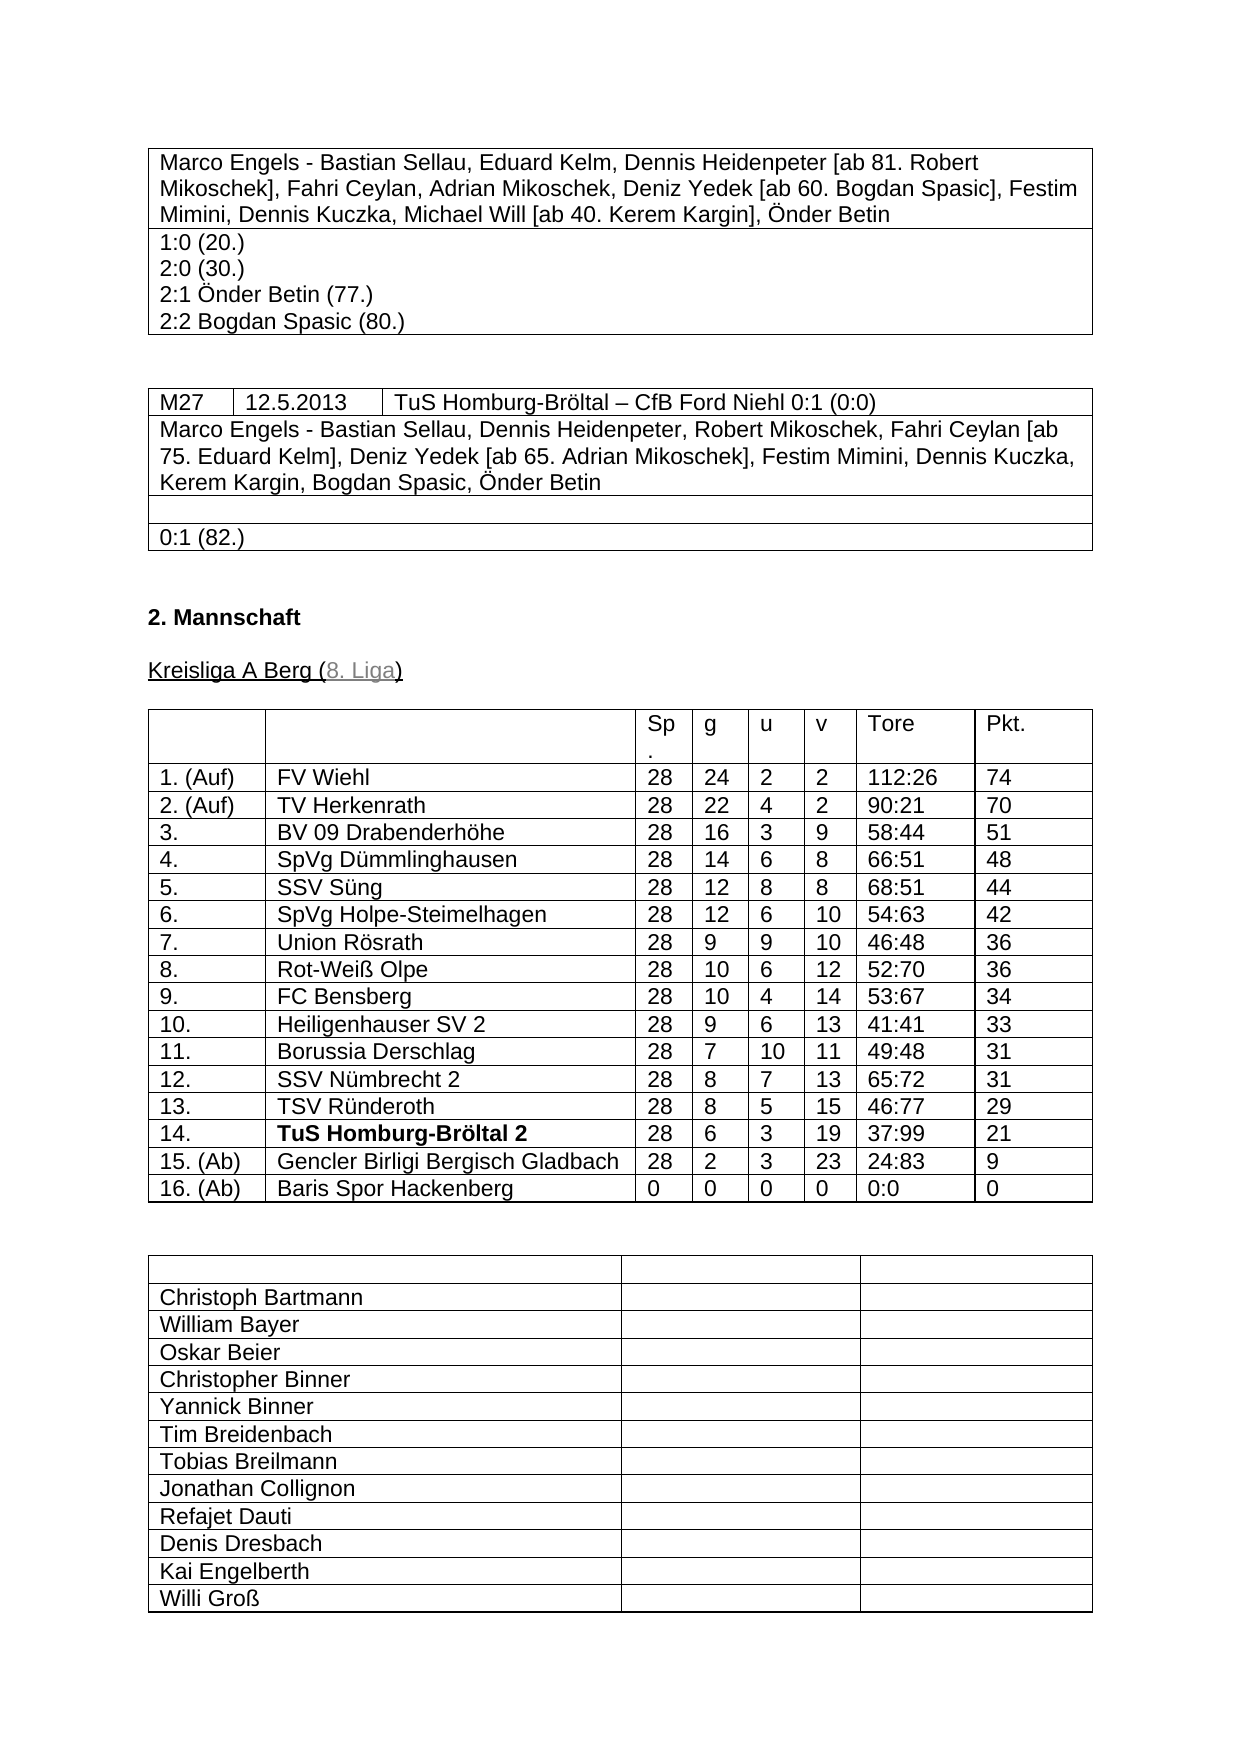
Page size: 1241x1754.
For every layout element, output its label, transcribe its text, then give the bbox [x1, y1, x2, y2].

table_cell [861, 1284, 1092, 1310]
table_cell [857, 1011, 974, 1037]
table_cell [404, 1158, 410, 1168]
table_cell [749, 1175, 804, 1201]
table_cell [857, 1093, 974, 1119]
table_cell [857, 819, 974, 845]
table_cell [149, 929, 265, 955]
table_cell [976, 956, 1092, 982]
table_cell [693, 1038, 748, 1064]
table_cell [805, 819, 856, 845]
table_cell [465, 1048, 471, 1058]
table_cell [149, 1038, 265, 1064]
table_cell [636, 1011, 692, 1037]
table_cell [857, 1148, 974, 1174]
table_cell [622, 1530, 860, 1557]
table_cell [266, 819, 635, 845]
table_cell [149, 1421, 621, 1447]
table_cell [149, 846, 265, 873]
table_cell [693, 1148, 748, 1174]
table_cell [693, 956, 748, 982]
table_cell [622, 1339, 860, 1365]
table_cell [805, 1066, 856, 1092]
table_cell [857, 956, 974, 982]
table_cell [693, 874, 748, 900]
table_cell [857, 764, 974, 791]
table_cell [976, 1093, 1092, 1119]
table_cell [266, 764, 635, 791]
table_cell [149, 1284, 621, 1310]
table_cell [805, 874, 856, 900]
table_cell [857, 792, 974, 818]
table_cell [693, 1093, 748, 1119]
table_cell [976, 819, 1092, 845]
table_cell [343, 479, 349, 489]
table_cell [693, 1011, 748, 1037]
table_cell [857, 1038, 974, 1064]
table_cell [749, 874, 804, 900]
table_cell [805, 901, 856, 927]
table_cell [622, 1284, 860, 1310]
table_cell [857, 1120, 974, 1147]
text 2. Mannschaft [148, 604, 1093, 630]
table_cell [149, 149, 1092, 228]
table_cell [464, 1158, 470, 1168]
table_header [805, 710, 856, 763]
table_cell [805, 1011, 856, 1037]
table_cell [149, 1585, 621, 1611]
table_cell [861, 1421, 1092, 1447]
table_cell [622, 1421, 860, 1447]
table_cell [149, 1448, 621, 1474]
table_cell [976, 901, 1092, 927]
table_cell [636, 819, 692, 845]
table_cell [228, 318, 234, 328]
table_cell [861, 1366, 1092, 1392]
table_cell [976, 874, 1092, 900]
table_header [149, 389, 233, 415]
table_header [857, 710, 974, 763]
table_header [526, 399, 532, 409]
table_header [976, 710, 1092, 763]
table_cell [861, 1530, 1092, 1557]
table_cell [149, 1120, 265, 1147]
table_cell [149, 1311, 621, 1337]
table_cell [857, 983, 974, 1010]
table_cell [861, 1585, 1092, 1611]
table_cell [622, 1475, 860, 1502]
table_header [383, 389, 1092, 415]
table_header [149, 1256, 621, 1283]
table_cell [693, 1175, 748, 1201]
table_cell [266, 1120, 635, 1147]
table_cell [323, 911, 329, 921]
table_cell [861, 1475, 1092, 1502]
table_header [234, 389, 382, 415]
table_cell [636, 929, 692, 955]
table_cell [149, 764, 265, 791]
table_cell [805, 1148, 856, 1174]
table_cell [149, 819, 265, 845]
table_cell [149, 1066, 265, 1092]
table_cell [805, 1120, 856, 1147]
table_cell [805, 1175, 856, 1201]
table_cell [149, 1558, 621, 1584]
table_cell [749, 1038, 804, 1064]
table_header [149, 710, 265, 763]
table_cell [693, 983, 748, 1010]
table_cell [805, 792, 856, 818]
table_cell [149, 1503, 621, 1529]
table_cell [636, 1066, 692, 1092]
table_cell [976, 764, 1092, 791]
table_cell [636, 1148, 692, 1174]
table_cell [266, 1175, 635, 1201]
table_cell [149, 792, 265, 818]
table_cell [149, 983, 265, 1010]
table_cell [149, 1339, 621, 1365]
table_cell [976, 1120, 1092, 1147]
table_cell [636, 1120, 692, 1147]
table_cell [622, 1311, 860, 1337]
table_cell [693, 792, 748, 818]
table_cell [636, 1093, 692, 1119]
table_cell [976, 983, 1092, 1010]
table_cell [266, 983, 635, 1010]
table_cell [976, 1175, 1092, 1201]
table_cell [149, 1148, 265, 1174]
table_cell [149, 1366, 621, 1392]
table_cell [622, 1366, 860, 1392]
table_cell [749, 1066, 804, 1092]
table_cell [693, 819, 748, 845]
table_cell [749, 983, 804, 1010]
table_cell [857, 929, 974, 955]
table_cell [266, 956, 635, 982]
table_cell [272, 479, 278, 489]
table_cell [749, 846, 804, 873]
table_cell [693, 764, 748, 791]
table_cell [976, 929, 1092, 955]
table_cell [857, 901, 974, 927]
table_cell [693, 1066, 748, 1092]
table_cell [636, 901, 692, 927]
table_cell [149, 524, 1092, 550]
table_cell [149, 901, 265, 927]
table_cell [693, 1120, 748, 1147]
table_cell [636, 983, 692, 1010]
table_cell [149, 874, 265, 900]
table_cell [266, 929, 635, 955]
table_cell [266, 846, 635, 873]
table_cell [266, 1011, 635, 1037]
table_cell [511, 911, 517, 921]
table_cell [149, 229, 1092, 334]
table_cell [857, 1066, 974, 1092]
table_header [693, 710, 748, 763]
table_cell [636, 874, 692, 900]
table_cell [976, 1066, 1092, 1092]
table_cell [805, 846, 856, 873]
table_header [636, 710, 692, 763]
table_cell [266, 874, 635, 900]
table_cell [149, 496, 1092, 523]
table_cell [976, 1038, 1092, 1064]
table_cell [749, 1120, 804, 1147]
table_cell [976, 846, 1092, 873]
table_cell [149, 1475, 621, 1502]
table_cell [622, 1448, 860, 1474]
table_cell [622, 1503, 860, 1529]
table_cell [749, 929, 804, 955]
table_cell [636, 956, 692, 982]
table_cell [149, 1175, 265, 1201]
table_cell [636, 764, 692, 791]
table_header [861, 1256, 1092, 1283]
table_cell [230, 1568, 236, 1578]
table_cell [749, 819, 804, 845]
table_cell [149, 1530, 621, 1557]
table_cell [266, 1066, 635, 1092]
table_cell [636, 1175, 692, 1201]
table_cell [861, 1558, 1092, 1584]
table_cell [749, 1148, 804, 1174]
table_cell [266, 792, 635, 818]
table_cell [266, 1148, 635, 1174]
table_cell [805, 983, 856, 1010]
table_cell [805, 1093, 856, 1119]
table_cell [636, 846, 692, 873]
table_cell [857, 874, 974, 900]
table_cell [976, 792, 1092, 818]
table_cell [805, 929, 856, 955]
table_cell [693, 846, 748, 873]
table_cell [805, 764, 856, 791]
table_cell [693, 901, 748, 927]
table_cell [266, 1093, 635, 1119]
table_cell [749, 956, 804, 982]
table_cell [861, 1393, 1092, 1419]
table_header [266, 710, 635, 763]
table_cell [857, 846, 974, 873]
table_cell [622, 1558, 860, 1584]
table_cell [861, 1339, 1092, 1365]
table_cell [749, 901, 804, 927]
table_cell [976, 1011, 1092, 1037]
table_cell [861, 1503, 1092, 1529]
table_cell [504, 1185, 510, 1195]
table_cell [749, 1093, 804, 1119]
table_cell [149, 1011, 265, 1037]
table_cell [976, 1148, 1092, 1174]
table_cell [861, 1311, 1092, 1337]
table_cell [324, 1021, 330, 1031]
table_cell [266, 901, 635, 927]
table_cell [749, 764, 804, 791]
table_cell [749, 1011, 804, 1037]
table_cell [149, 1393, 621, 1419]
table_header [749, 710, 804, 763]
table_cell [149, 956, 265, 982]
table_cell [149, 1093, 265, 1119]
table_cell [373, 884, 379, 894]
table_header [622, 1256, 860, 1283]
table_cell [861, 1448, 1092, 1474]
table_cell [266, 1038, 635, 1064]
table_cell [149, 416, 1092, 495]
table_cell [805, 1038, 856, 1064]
text Kreisliga A Berg (8. Liga) [148, 657, 1093, 683]
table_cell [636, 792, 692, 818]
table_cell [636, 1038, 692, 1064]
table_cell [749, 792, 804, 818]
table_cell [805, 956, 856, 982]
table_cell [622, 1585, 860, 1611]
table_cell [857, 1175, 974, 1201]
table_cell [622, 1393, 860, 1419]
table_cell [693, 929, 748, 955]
